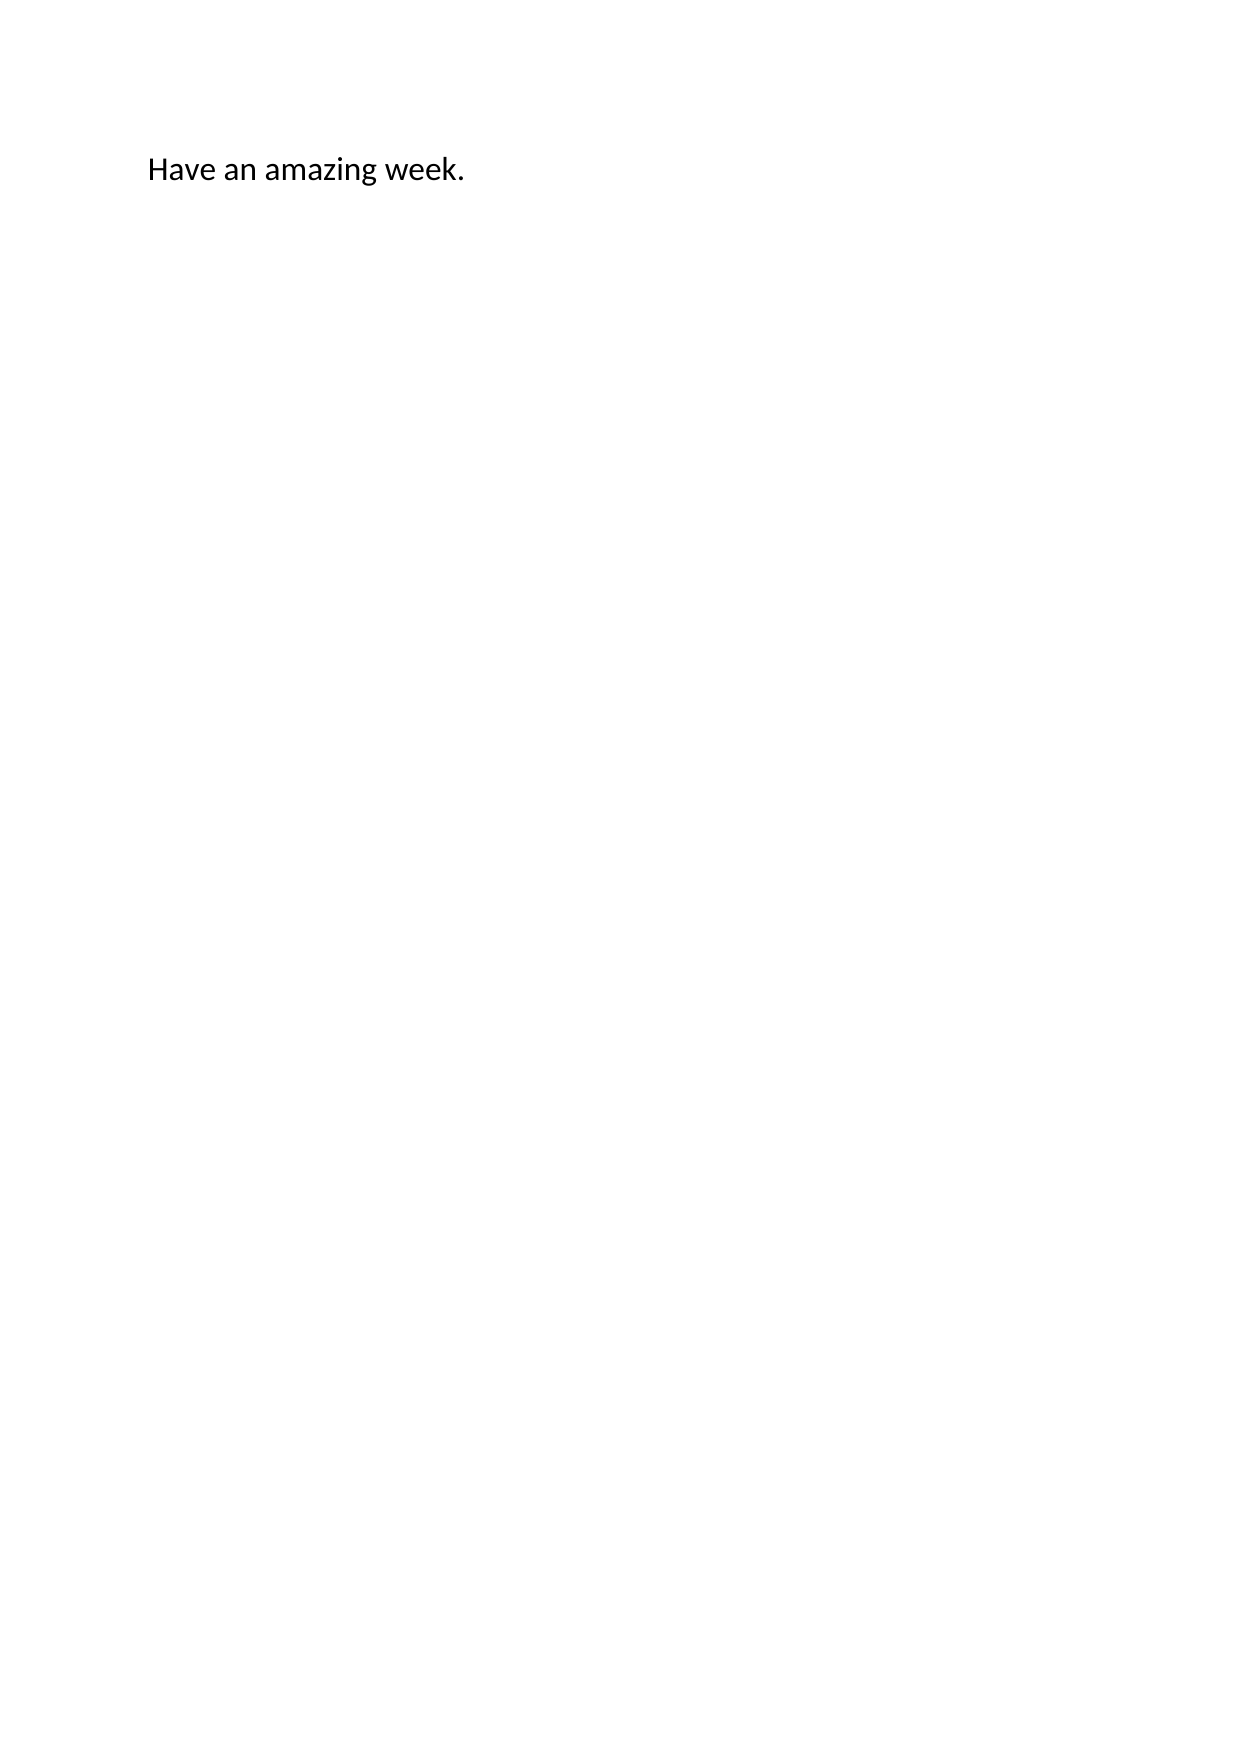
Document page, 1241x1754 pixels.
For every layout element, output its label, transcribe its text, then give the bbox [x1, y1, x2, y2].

text Have an amazing week. [148, 148, 1093, 188]
